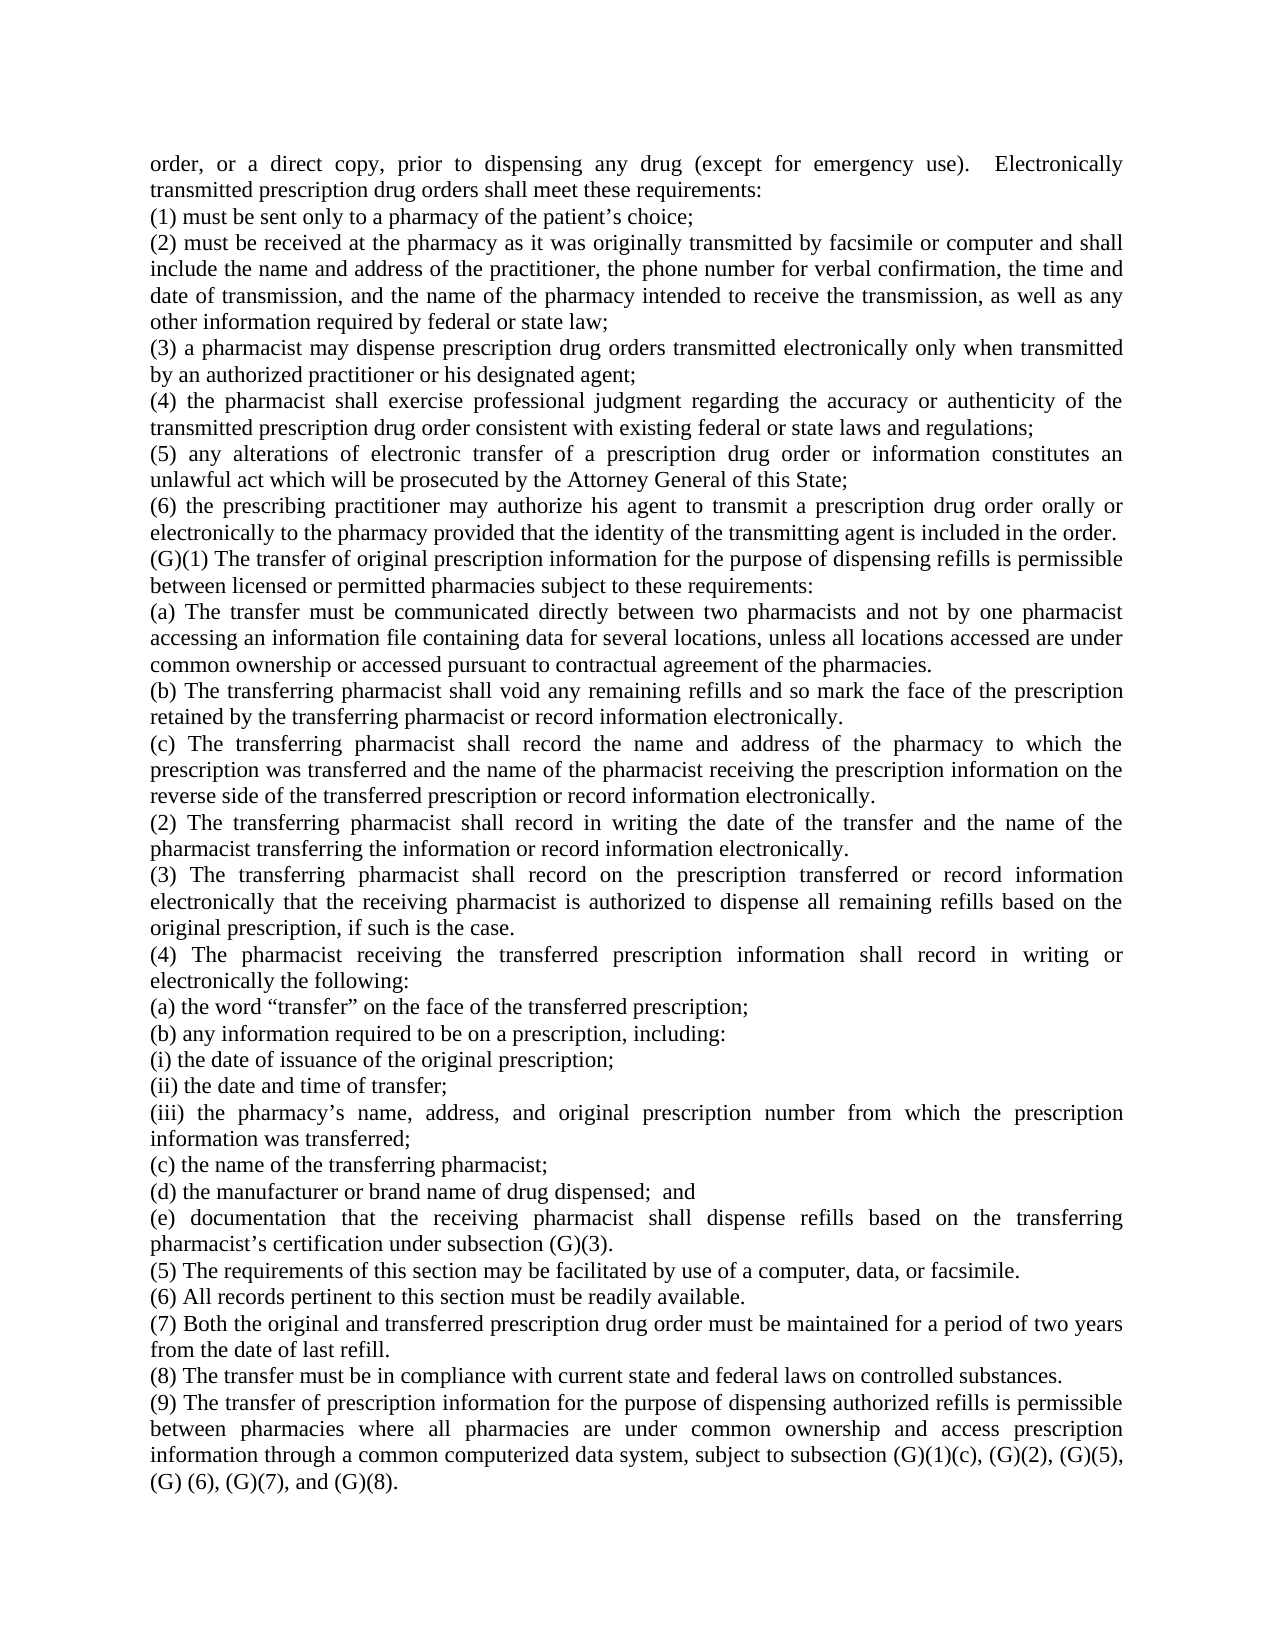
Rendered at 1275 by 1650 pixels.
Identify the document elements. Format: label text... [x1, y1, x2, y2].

text (iii) the pharmacy’s name, address, and original prescription number from which the prescription information was transferred; [150, 1099, 1125, 1151]
text (5) The requirements of this section may be facilitated by use of a computer, data, or facsimile. [150, 1257, 1125, 1283]
text (c) The transferring pharmacist shall record the name and address of the pharmacy to which the prescription was transferred and the name of the pharmacist receiving the prescription information on the reverse side of the transferred prescription or record information electronically. [150, 730, 1125, 809]
text (2) The transferring pharmacist shall record in writing the date of the transfer and the name of the pharmacist transferring the information or record information electronically. [150, 809, 1125, 862]
text (7) Both the original and transferred prescription drug order must be maintained for a period of two years from the date of last refill. [150, 1309, 1125, 1362]
text (3) The transferring pharmacist shall record on the prescription transferred or record information electronically that the receiving pharmacist is authorized to dispense all remaining refills based on the original prescription, if such is the case. [150, 862, 1125, 941]
text (4) The pharmacist receiving the transferred prescription information shall record in writing or electronically the following: [150, 941, 1125, 993]
text (G)(1) The transfer of original prescription information for the purpose of dispensing refills is permissible between licensed or permitted pharmacies subject to these requirements: [150, 545, 1125, 598]
text (6) All records pertinent to this section must be readily available. [150, 1283, 1125, 1309]
text (1) must be sent only to a pharmacy of the patient’s choice; [150, 203, 1125, 229]
text (8) The transfer must be in compliance with current state and federal laws on controlled substances. [150, 1362, 1125, 1389]
text (b) any information required to be on a prescription, including: [150, 1020, 1125, 1046]
text (e) documentation that the receiving pharmacist shall dispense refills based on the transferring pharmacist’s certification under subsection (G)(3). [150, 1204, 1125, 1257]
text (5) any alterations of electronic transfer of a prescription drug order or information constitutes an unlawful act which will be prosecuted by the Attorney General of this State; [150, 440, 1125, 493]
text (3) a pharmacist may dispense prescription drug orders transmitted electronically only when transmitted by an authorized practitioner or his designated agent; [150, 334, 1125, 387]
text (2) must be received at the pharmacy as it was originally transmitted by facsimile or computer and shall include the name and address of the practitioner, the phone number for verbal confirmation, the time and date of transmission, and the name of the pharmacy intended to receive the transmission, as well as any other information required by federal or state law; [150, 229, 1125, 334]
text (b) The transferring pharmacist shall void any remaining refills and so mark the face of the prescription retained by the transferring pharmacist or record information electronically. [150, 677, 1125, 730]
text (a) The transfer must be communicated directly between two pharmacists and not by one pharmacist accessing an information file containing data for several locations, unless all locations accessed are under common ownership or accessed pursuant to contractual agreement of the pharmacies. [150, 598, 1125, 677]
text (d) the manufacturer or brand name of drug dispensed; and [150, 1178, 1125, 1204]
text (4) the pharmacist shall exercise professional judgment regarding the accuracy or authenticity of the transmitted prescription drug order consistent with existing federal or state laws and regulations; [150, 387, 1125, 440]
text (6) the prescribing practitioner may authorize his agent to transmit a prescription drug order orally or electronically to the pharmacy provided that the identity of the transmitting agent is included in the order. [150, 493, 1125, 545]
text (9) The transfer of prescription information for the purpose of dispensing authorized refills is permissible between pharmacies where all pharmacies are under common ownership and access prescription information through a common computerized data system, subject to subsection (G)(1)(c), (G)(2), (G)(5), (G) (6), (G)(7), and (G)(8). [150, 1389, 1125, 1494]
text (a) the word “transfer” on the face of the transferred prescription; [150, 993, 1125, 1020]
text (i) the date of issuance of the original prescription; [150, 1046, 1125, 1072]
text (ii) the date and time of transfer; [150, 1072, 1125, 1099]
text (c) the name of the transferring pharmacist; [150, 1151, 1125, 1178]
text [150, 150, 1125, 203]
